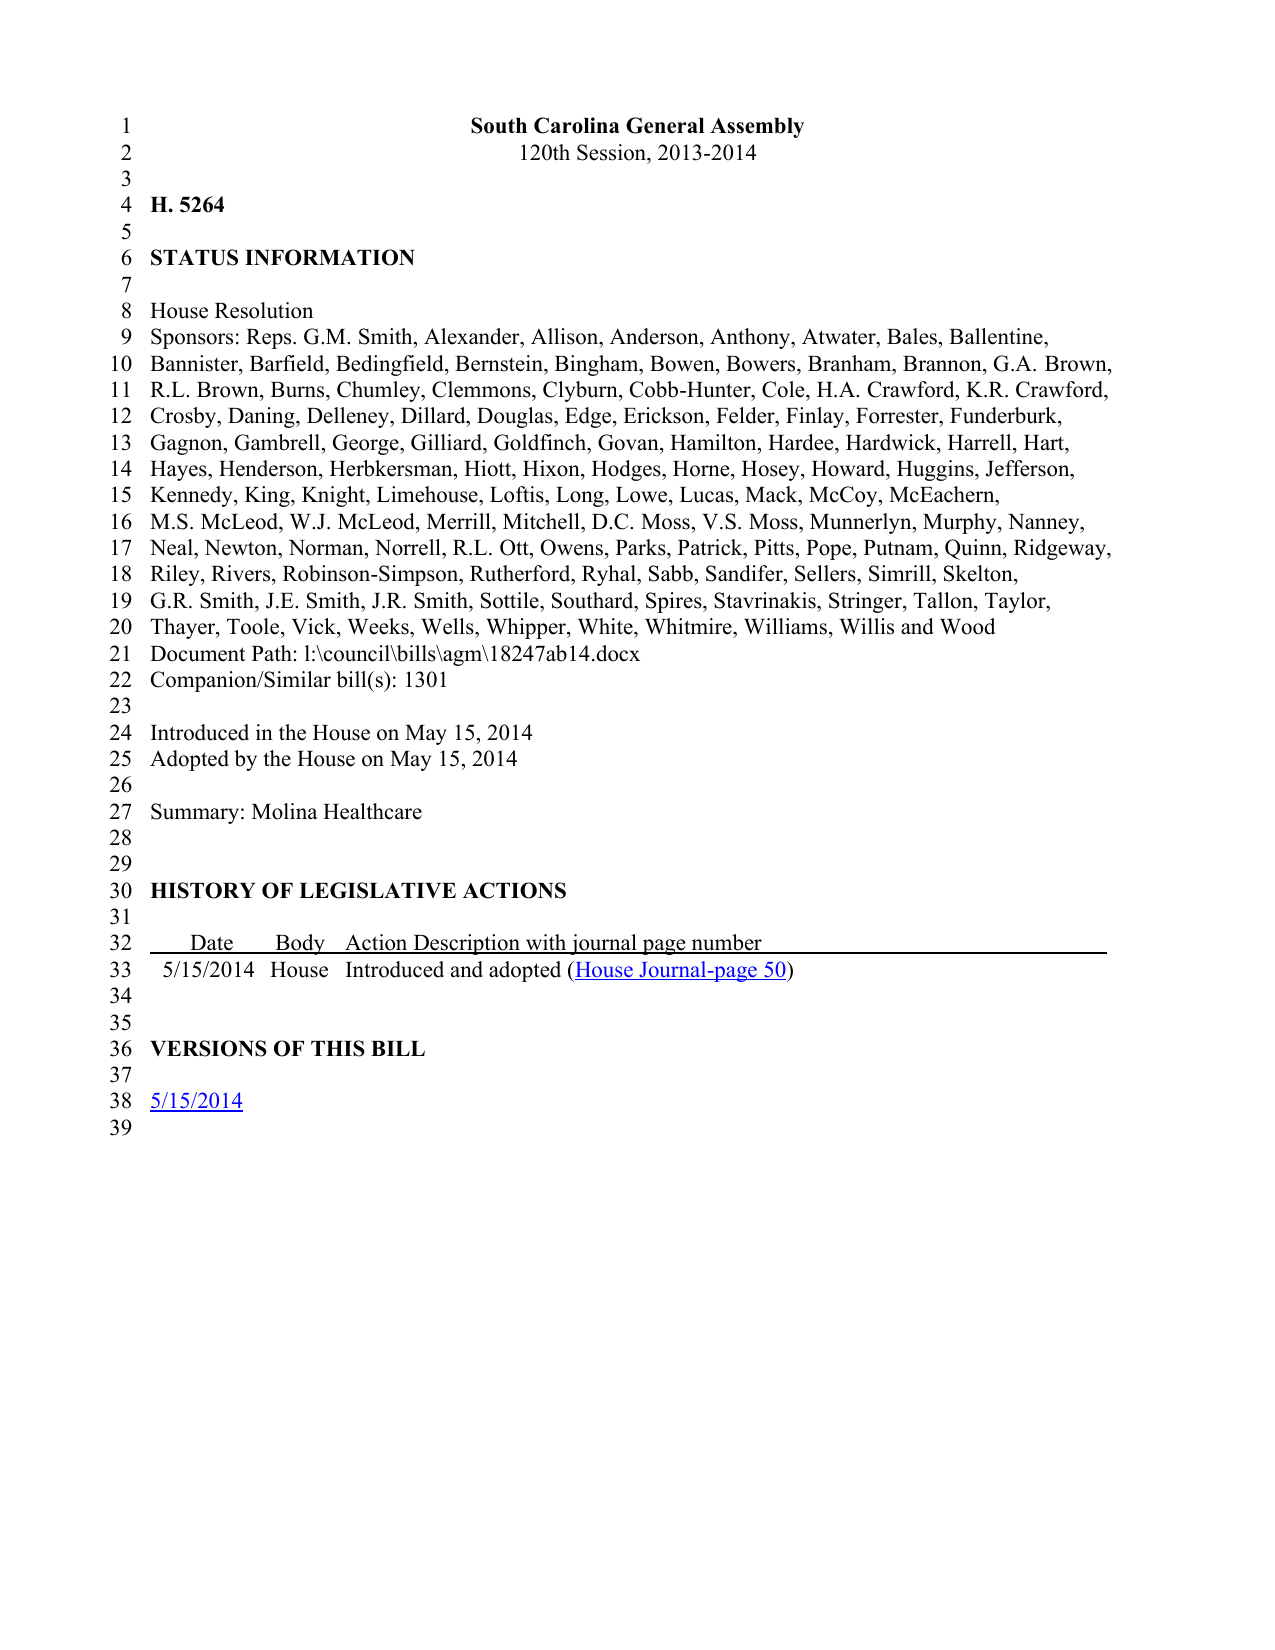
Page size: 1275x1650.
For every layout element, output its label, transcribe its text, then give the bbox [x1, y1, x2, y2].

text House Resolution [150, 297, 1125, 323]
text Date Body Action Description with journal page number [150, 929, 1125, 956]
text 120th Session, 2013-2014 [150, 139, 1125, 165]
text Summary: Molina Healthcare [150, 798, 1125, 824]
text Adopted by the House on May 15, 2014 [150, 745, 1125, 771]
text South Carolina General Assembly [150, 112, 1125, 139]
text Introduced in the House on May 15, 2014 [150, 719, 1125, 745]
text Companion/Similar bill(s): 1301 [150, 666, 1125, 692]
text HISTORY OF LEGISLATIVE ACTIONS [150, 877, 1125, 903]
text STATUS INFORMATION [150, 244, 1125, 271]
text H. 5264 [150, 192, 1125, 218]
text VERSIONS OF THIS BILL [150, 1035, 1125, 1061]
text 5/15/2014 House Introduced and adopted (House Journal-page 50) [150, 956, 1125, 982]
text Document Path: l:\council\bills\agm\18247ab14.docx [150, 639, 1125, 666]
text 5/15/2014 [150, 1088, 1125, 1114]
text Sponsors: Reps. G.M. Smith, Alexander, Allison, Anderson, Anthony, Atwater, Bales, Ballentine, Bannister, Barfield, Bedingfield, Bernstein, Bingham, Bowen, Bowers, Branham, Brannon, G.A. Brown, R.L. Brown, Burns, Chumley, Clemmons, Clyburn, Cobb-Hunter, Cole, H.A. Crawford, K.R. Crawford, Crosby, Daning, Delleney, Dillard, Douglas, Edge, Erickson, Felder, Finlay, Forrester, Funderburk, Gagnon, Gambrell, George, Gilliard, Goldfinch, Govan, Hamilton, Hardee, Hardwick, Harrell, Hart, Hayes, Henderson, Herbkersman, Hiott, Hixon, Hodges, Horne, Hosey, Howard, Huggins, Jefferson, Kennedy, King, Knight, Limehouse, Loftis, Long, Lowe, Lucas, Mack, McCoy, McEachern, M.S. McLeod, W.J. McLeod, Merrill, Mitchell, D.C. Moss, V.S. Moss, Munnerlyn, Murphy, Nanney, Neal, Newton, Norman, Norrell, R.L. Ott, Owens, Parks, Patrick, Pitts, Pope, Putnam, Quinn, Ridgeway, Riley, Rivers, Robinson-Simpson, Rutherford, Ryhal, Sabb, Sandifer, Sellers, Simrill, Skelton, G.R. Smith, J.E. Smith, J.R. Smith, Sottile, Southard, Spires, Stavrinakis, Stringer, Tallon, Taylor, Thayer, Toole, Vick, Weeks, Wells, Whipper, White, Whitmire, Williams, Willis and Wood [150, 323, 1125, 639]
